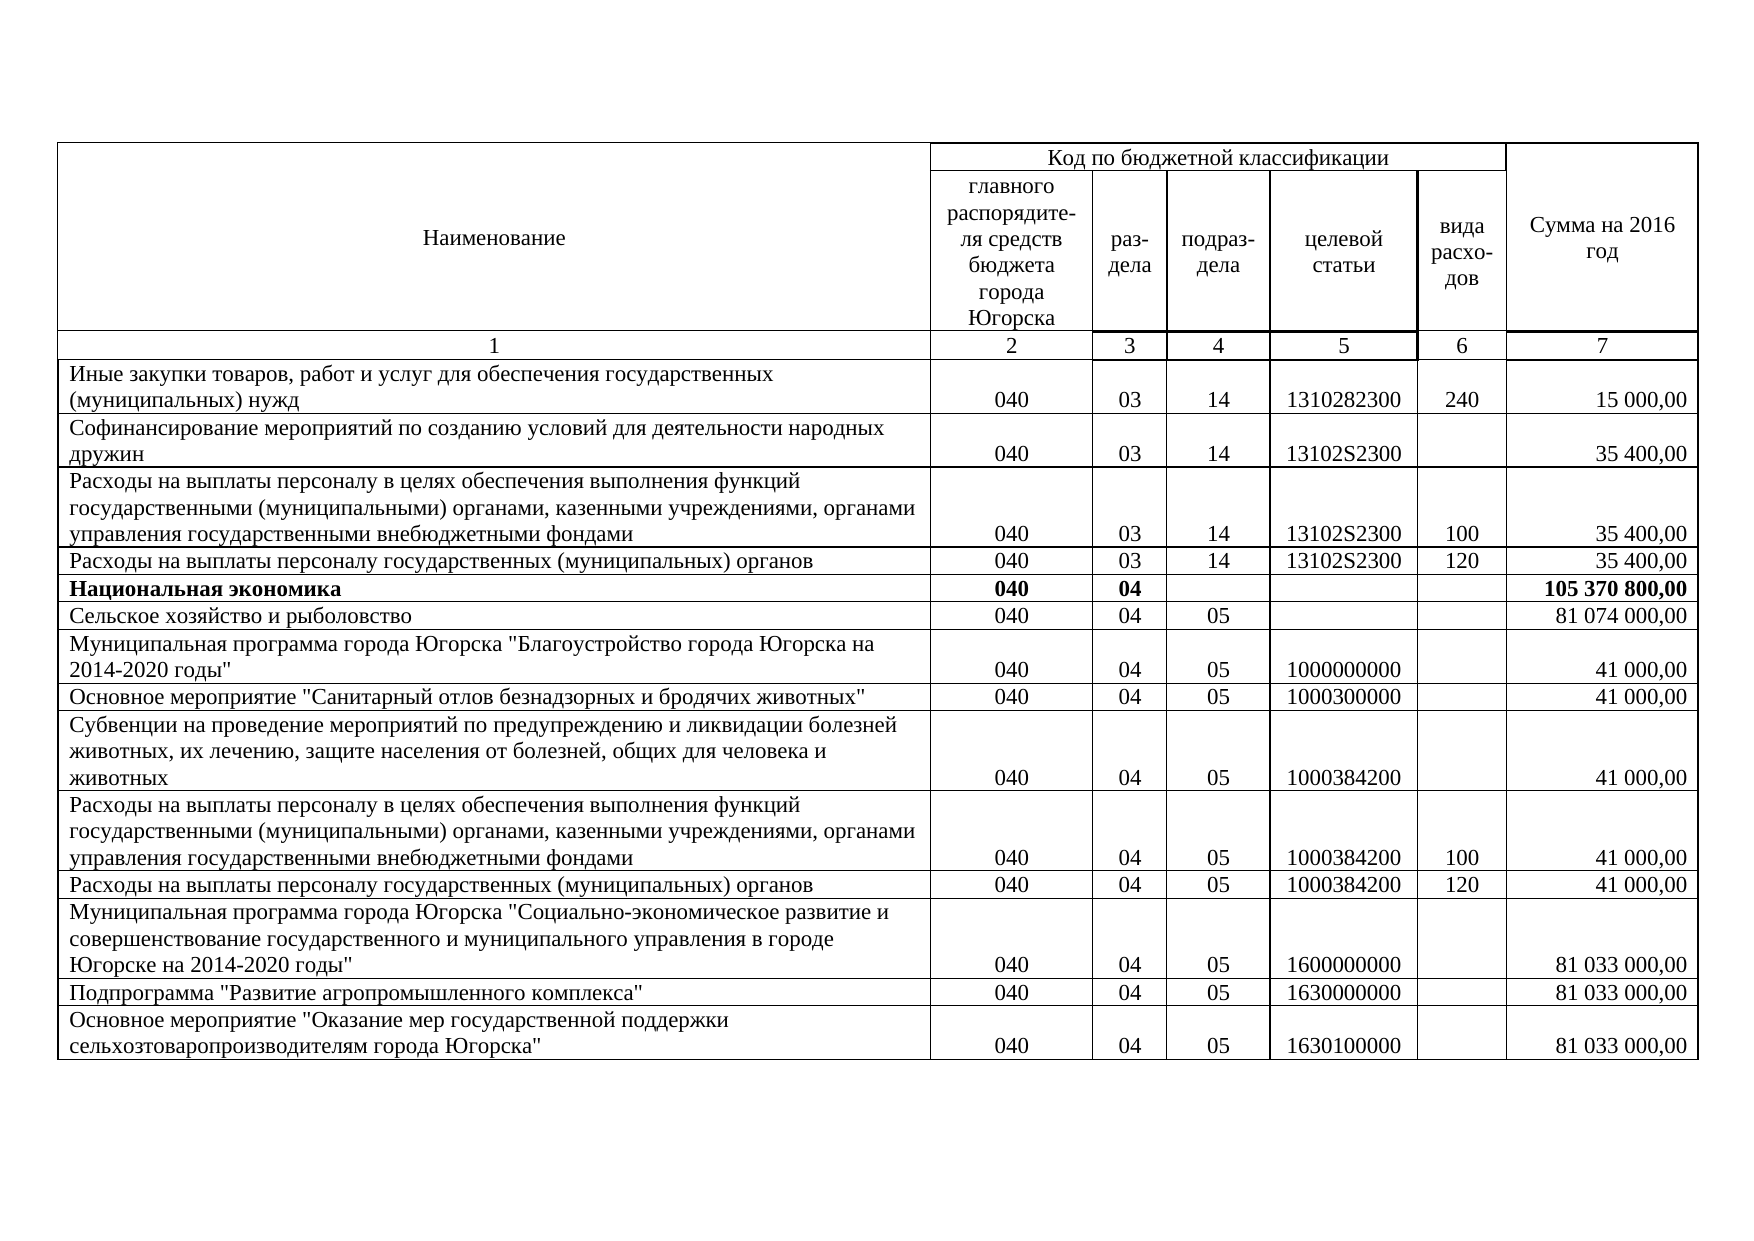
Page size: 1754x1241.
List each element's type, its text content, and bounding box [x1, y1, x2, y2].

table_cell [1418, 711, 1506, 790]
table_cell 1630100000 [1271, 1006, 1417, 1059]
table_cell 41 000,00 [1507, 711, 1697, 790]
table_cell 41 000,00 [1507, 791, 1697, 870]
table_cell вида расхо-дов [1419, 171, 1506, 330]
table_cell 7 [1507, 333, 1697, 359]
table_cell 35 400,00 [1507, 468, 1697, 546]
table_cell Муниципальная программа города Югорска "Благоустройство города Югорска на 2014-2020 годы" [59, 630, 930, 682]
table_cell 040 [931, 791, 1092, 870]
table_cell 040 [931, 575, 1092, 601]
table_cell 120 [1418, 548, 1506, 574]
table_cell 1000384200 [1271, 871, 1417, 897]
table_cell 81 033 000,00 [1507, 979, 1697, 1005]
table_cell 41 000,00 [1507, 630, 1697, 682]
table_cell 120 [1418, 871, 1506, 897]
table_cell 1630000000 [1271, 979, 1417, 1005]
table_cell [1418, 575, 1506, 601]
table_cell 14 [1167, 414, 1269, 466]
table_cell 14 [1167, 468, 1269, 546]
table_cell 040 [931, 360, 1092, 413]
table_cell [1167, 575, 1269, 601]
table_cell 04 [1093, 1006, 1166, 1059]
table_cell Национальная экономика [59, 575, 930, 601]
table_cell Субвенции на проведение мероприятий по предупреждению и ликвидации болезней животных, их лечению, защите населения от болезней, общих для человека и животных [59, 711, 930, 790]
table_header Наименование [58, 143, 930, 330]
table_cell 040 [931, 899, 1092, 977]
table_cell 05 [1167, 602, 1269, 629]
table_cell 05 [1167, 791, 1269, 870]
table_cell 040 [931, 414, 1092, 466]
table_cell Основное мероприятие "Оказание мер государственной поддержки сельхозтоваропроизводителям города Югорска" [59, 1006, 930, 1059]
table_cell 04 [1093, 711, 1166, 790]
table_cell 100 [1418, 791, 1506, 870]
table_cell 1000000000 [1271, 630, 1417, 682]
table_cell 1000300000 [1271, 684, 1417, 710]
table_cell 41 000,00 [1507, 871, 1697, 897]
table_cell 240 [1418, 360, 1506, 413]
table_cell 13102S2300 [1271, 548, 1417, 574]
table_cell 04 [1093, 630, 1166, 682]
table_cell 04 [1093, 575, 1166, 601]
table_cell 81 074 000,00 [1507, 602, 1697, 629]
table_cell 05 [1167, 871, 1269, 897]
table_cell [1418, 979, 1506, 1005]
table_cell [1418, 630, 1506, 682]
table_cell Сельское хозяйство и рыболовство [59, 602, 930, 629]
table_cell [1418, 684, 1506, 710]
table_cell Расходы на выплаты персоналу в целях обеспечения выполнения функций государственными (муниципальными) органами, казенными учреждениями, органами управления государственными внебюджетными фондами [59, 468, 930, 546]
table_cell 100 [1418, 468, 1506, 546]
table_cell 13102S2300 [1271, 414, 1417, 466]
table_cell 05 [1167, 630, 1269, 682]
table_cell 05 [1167, 899, 1269, 977]
table_cell 040 [931, 711, 1092, 790]
table_cell 03 [1093, 548, 1166, 574]
table_cell Основное мероприятие "Санитарный отлов безнадзорных и бродячих животных" [59, 684, 930, 710]
table_cell 040 [931, 630, 1092, 682]
table_cell 13102S2300 [1271, 468, 1417, 546]
table_cell [1271, 602, 1417, 629]
table_cell 15 000,00 [1507, 361, 1697, 413]
table_cell Подпрограмма "Развитие агропромышленного комплекса" [59, 979, 930, 1005]
table_cell 040 [931, 468, 1092, 546]
table_cell 1310282300 [1271, 361, 1417, 413]
table_cell целевой статьи [1271, 171, 1416, 330]
table_cell 5 [1271, 333, 1416, 359]
table_cell 05 [1167, 1006, 1269, 1059]
table_header Сумма на 2016 год [1507, 144, 1697, 330]
table_cell Муниципальная программа города Югорска "Социально-экономическое развитие и совершенствование государственного и муниципального управления в городе Югорске на 2014-2020 годы" [59, 899, 930, 977]
table_cell 81 033 000,00 [1507, 899, 1697, 977]
table_cell Иные закупки товаров, работ и услуг для обеспечения государственных (муниципальных) нужд [59, 360, 930, 413]
table_cell подраз-дела [1168, 171, 1269, 330]
table_cell 05 [1167, 711, 1269, 790]
table_cell 14 [1167, 361, 1269, 413]
table_cell 03 [1093, 468, 1166, 546]
table_cell 040 [931, 1006, 1092, 1059]
table_cell 040 [931, 871, 1092, 897]
table_cell 040 [931, 979, 1092, 1005]
table_cell 04 [1093, 684, 1166, 710]
table_cell 1 [58, 331, 930, 359]
table_cell 105 370 800,00 [1507, 575, 1697, 601]
table_cell 04 [1093, 899, 1166, 977]
table_cell Софинансирование мероприятий по созданию условий для деятельности народных дружин [59, 414, 930, 466]
table_cell 6 [1419, 331, 1506, 359]
table_cell 04 [1093, 871, 1166, 897]
table_cell 1600000000 [1271, 899, 1417, 977]
table_cell 040 [931, 602, 1092, 629]
table_cell 2 [931, 331, 1092, 359]
table_cell 04 [1093, 979, 1166, 1005]
table_cell раз-дела [1093, 171, 1166, 330]
table_cell 4 [1168, 333, 1269, 359]
table_cell 1000384200 [1271, 791, 1417, 870]
table_cell 41 000,00 [1507, 684, 1697, 710]
table_cell [1418, 899, 1506, 977]
table_cell 05 [1167, 684, 1269, 710]
table_cell [1418, 1006, 1506, 1059]
table_cell 81 033 000,00 [1507, 1006, 1697, 1059]
table_cell Расходы на выплаты персоналу в целях обеспечения выполнения функций государственными (муниципальными) органами, казенными учреждениями, органами управления государственными внебюджетными фондами [59, 791, 930, 870]
table_cell 14 [1167, 548, 1269, 574]
table_cell 03 [1093, 414, 1166, 466]
table_cell Расходы на выплаты персоналу государственных (муниципальных) органов [59, 548, 930, 574]
table_cell 04 [1093, 791, 1166, 870]
table_cell 03 [1093, 361, 1166, 413]
table_cell [1418, 602, 1506, 629]
table_cell [1271, 575, 1417, 601]
table_cell главного распорядите-ля средств бюджета города Югорска [931, 171, 1092, 330]
table_cell [1418, 414, 1506, 466]
table_header Код по бюджетной классификации [931, 144, 1505, 170]
table_cell 05 [1167, 979, 1269, 1005]
table_cell 35 400,00 [1507, 414, 1697, 466]
table_cell 35 400,00 [1507, 548, 1697, 574]
table_cell 3 [1093, 333, 1166, 359]
table_cell 04 [1093, 602, 1166, 629]
table_cell 1000384200 [1271, 711, 1417, 790]
table_cell Расходы на выплаты персоналу государственных (муниципальных) органов [59, 871, 930, 897]
table_cell 040 [931, 684, 1092, 710]
table_cell 040 [931, 548, 1092, 574]
